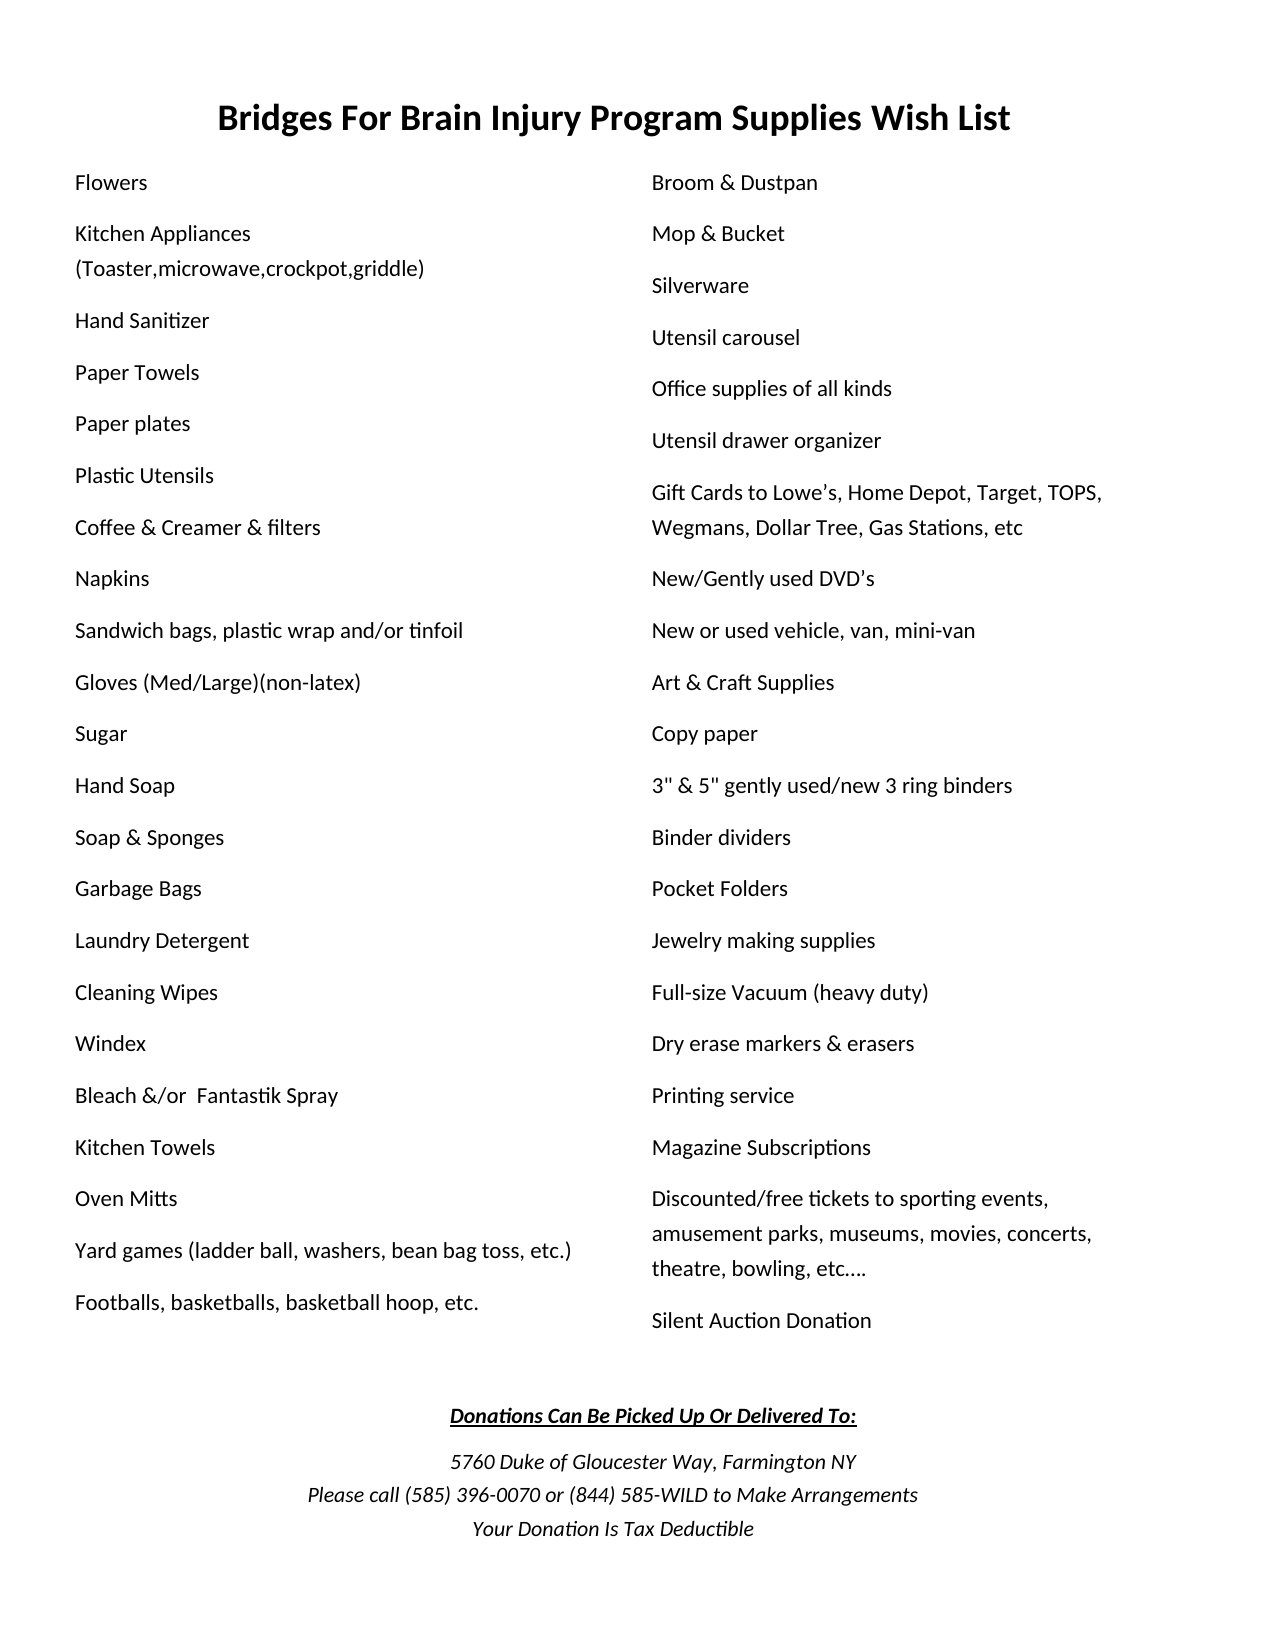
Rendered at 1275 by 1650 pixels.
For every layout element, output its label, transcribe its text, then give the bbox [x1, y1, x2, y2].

text Jewelry making supplies [652, 926, 1153, 954]
text Office supplies of all kinds [652, 374, 1153, 402]
text Gift Cards to Lowe’s, Home Depot, Target, TOPS, Wegmans, Dollar Tree, Gas Stations, etc [652, 478, 1153, 541]
text Coffee & Creamer & filters [75, 513, 577, 541]
text Hand Sanitizer [75, 306, 577, 334]
text Paper Towels [75, 358, 577, 386]
text Binder dividers [652, 823, 1153, 851]
text Kitchen Towels [75, 1133, 577, 1161]
text Plastic Utensils [75, 461, 577, 489]
text Pocket Folders [652, 874, 1153, 902]
text Printing service [652, 1081, 1153, 1109]
text Windex [75, 1029, 577, 1057]
text Yard games (ladder ball, washers, bean bag toss, etc.) [75, 1236, 577, 1264]
text New/Gently used DVD’s [652, 564, 1153, 592]
text Broom & Dustpan [652, 168, 1153, 196]
text Mop & Bucket [652, 219, 1153, 247]
text Utensil carousel [652, 323, 1153, 351]
text Full-size Vacuum (heavy duty) [652, 978, 1153, 1006]
text Napkins [75, 564, 577, 592]
text Sandwich bags, plastic wrap and/or tinfoil [75, 616, 577, 644]
text Hand Soap [75, 771, 577, 799]
text Bridges For Brain Injury Program Supplies Wish List [75, 94, 1153, 139]
text Magazine Subscriptions [652, 1133, 1153, 1161]
text Footballs, basketballs, basketball hoop, etc. [75, 1288, 577, 1316]
text Flowers [75, 168, 577, 196]
text Copy paper [652, 719, 1153, 747]
text Kitchen Appliances (Toaster,microwave,crockpot,griddle) [75, 219, 577, 282]
text Oven Mitts [75, 1184, 577, 1212]
text Gloves (Med/Large)(non-latex) [75, 668, 577, 696]
text Discounted/free tickets to sporting events, amusement parks, museums, movies, concerts, theatre, bowling, etc…. [652, 1184, 1153, 1282]
text Cleaning Wipes [75, 978, 577, 1006]
text Garbage Bags [75, 874, 577, 902]
text Soap & Sponges [75, 823, 577, 851]
text Dry erase markers & erasers [652, 1029, 1153, 1057]
text Utensil drawer organizer [652, 426, 1153, 454]
text Bleach &/or Fantastik Spray [75, 1081, 577, 1109]
text New or used vehicle, van, mini-van [652, 616, 1153, 644]
text Art & Craft Supplies [652, 668, 1153, 696]
text Sugar [75, 719, 577, 747]
text Silent Auction Donation [652, 1306, 1153, 1334]
text Silverware [652, 271, 1153, 299]
text 3" & 5" gently used/new 3 ring binders [652, 771, 1153, 799]
text Laundry Detergent [75, 926, 577, 954]
text Paper plates [75, 409, 577, 437]
